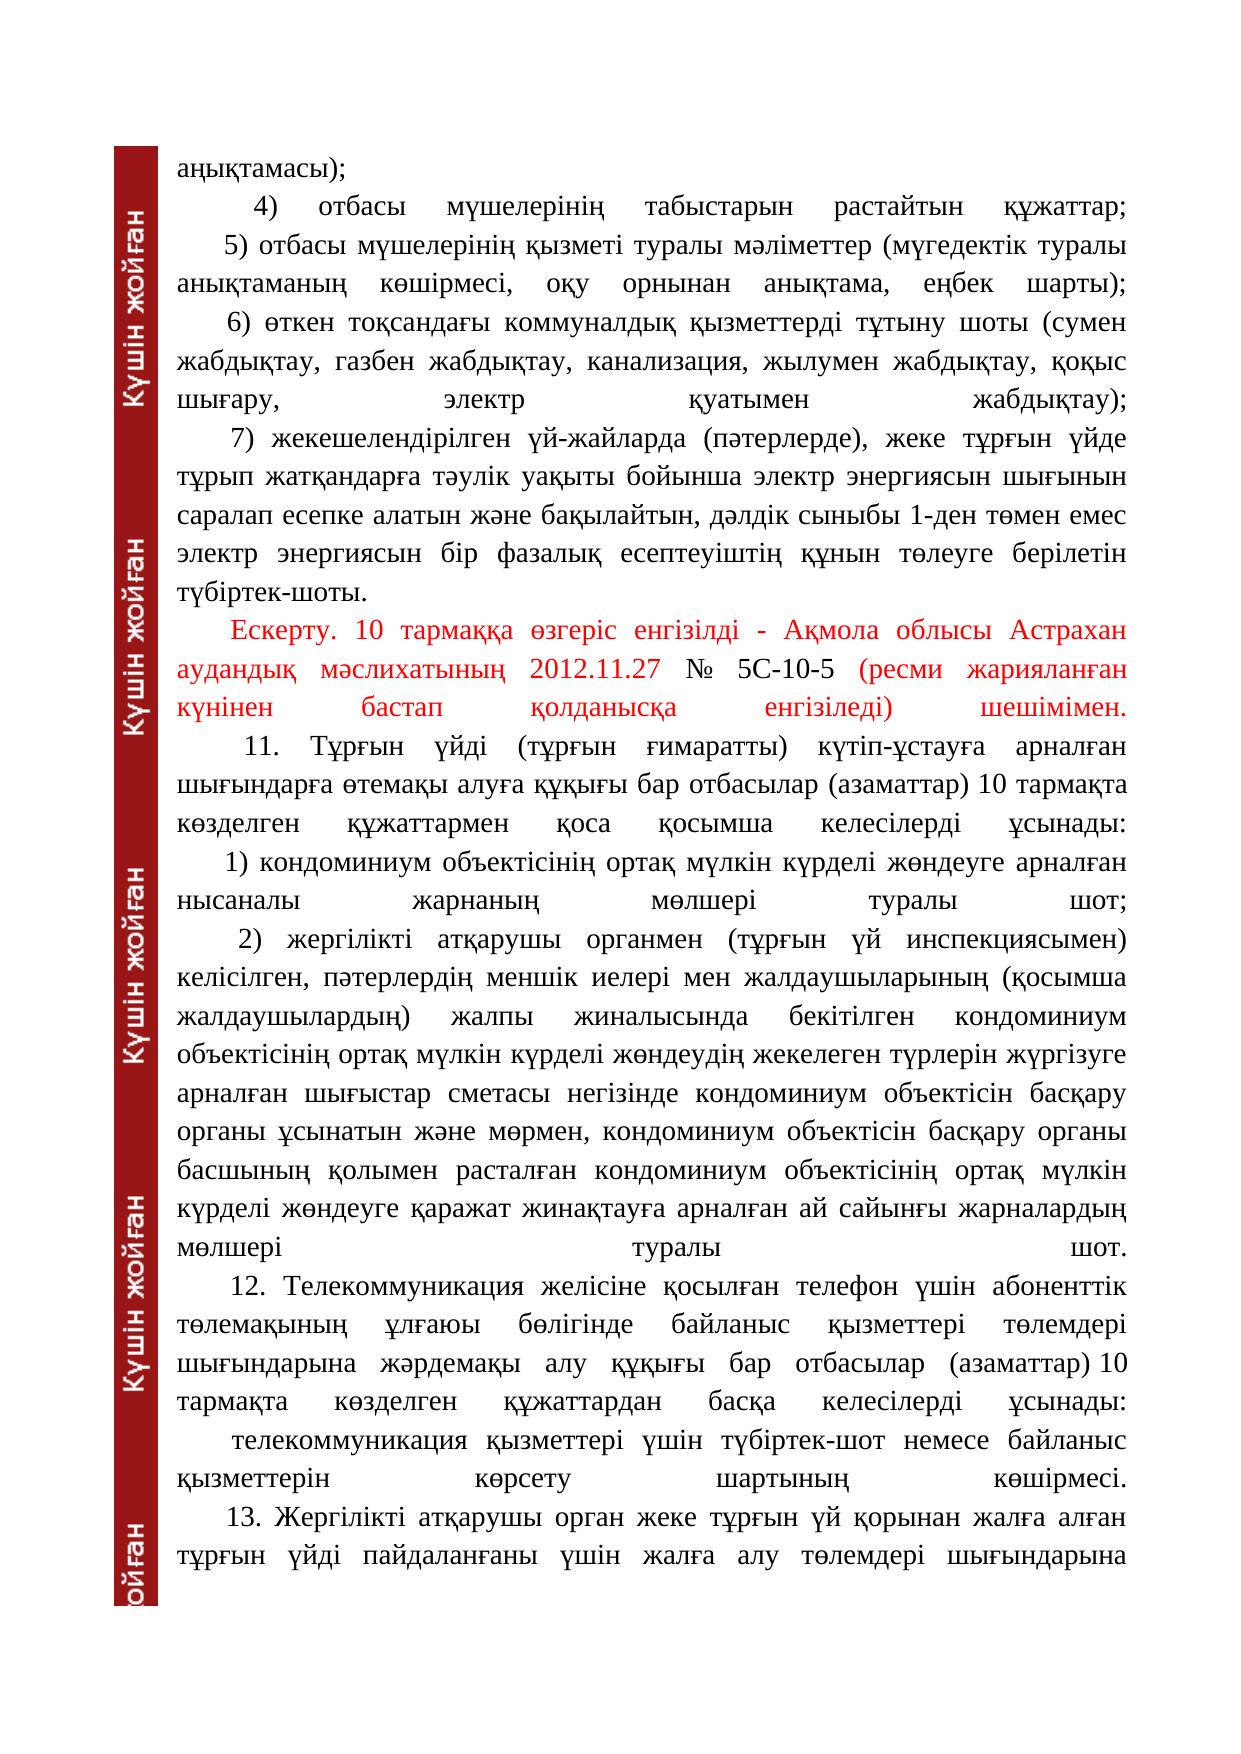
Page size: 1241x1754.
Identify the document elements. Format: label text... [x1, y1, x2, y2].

picture [114, 1571, 158, 1606]
picture [114, 146, 158, 150]
